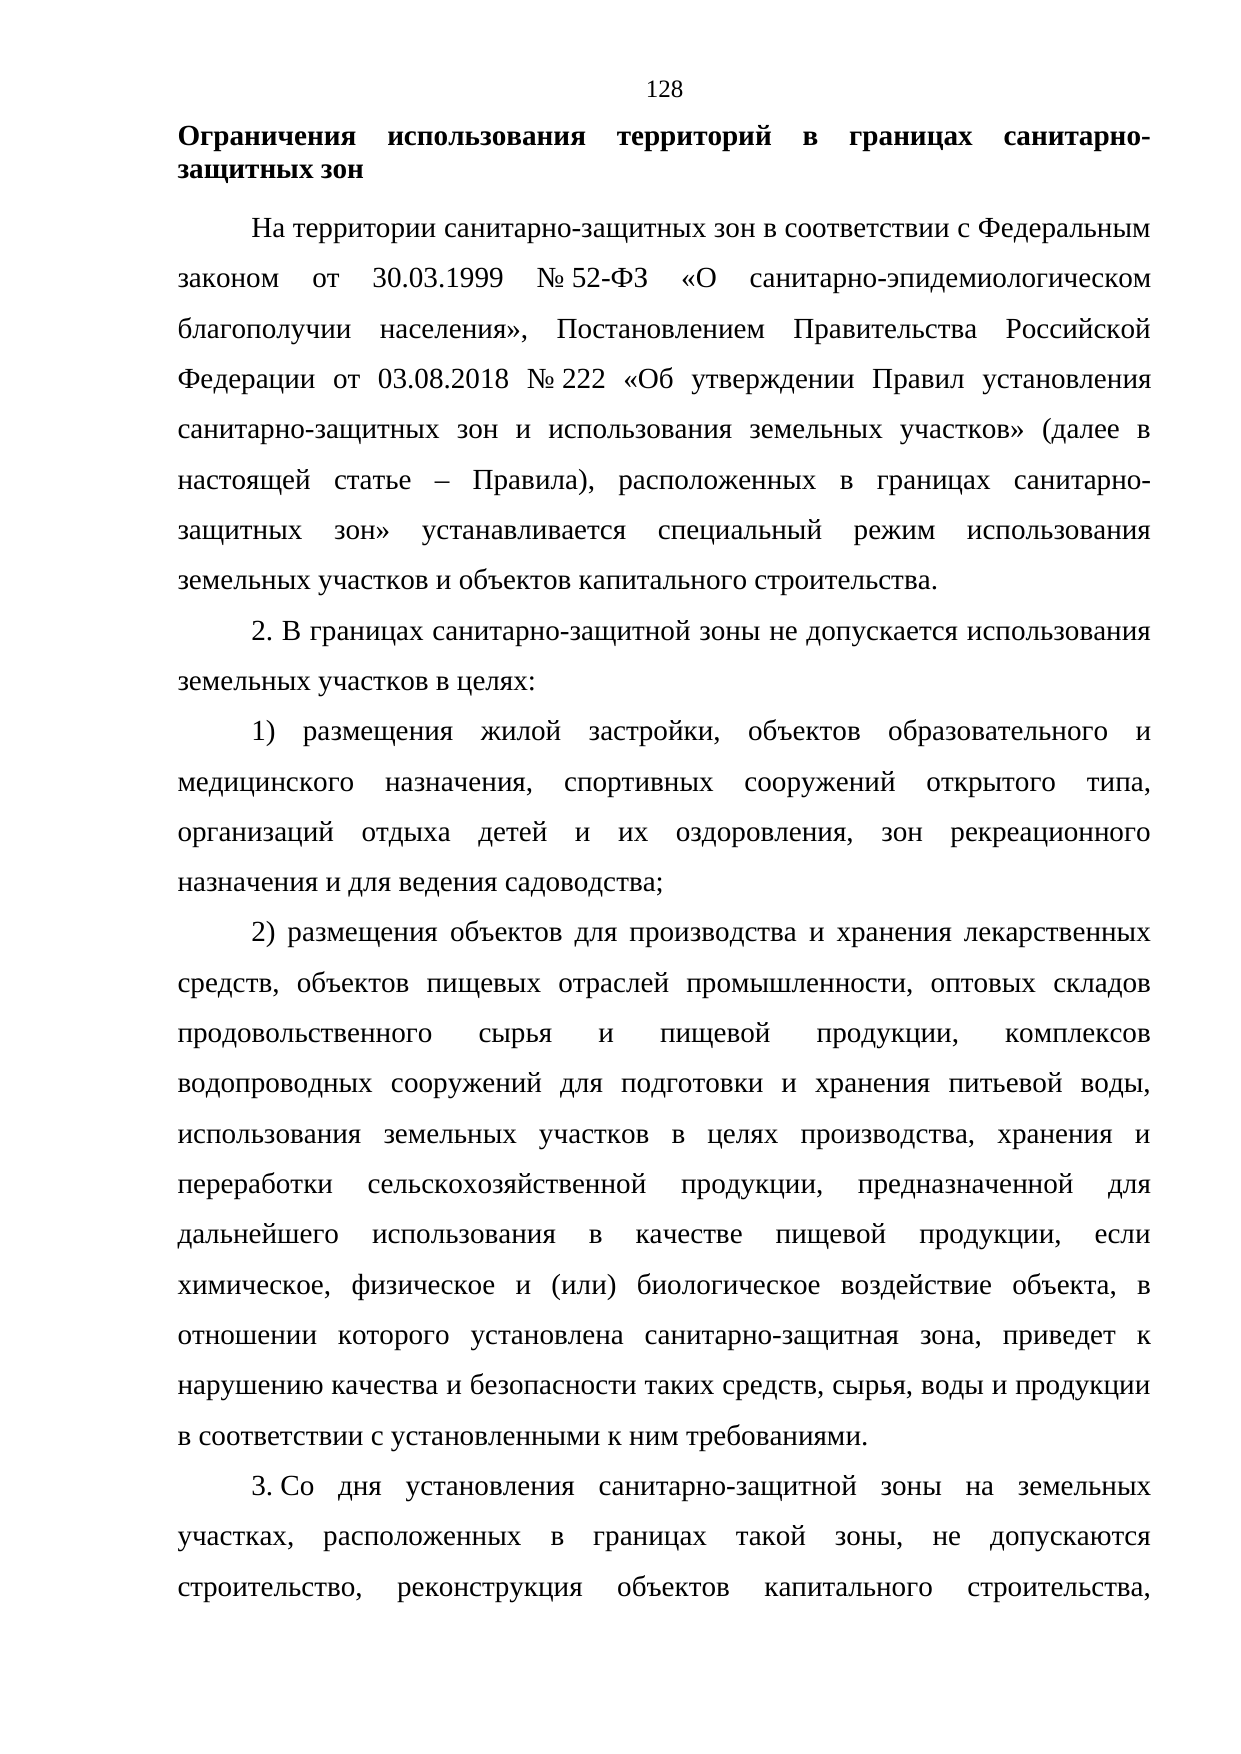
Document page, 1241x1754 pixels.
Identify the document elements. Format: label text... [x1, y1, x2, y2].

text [177, 1468, 1152, 1602]
text 1) размещения жилой застройки, объектов образовательного и медицинского назначения, спортивных сооружений открытого типа, организаций отдыха детей и их оздоровления, зон рекреационного назначения и для ведения садоводства; [177, 713, 1152, 898]
text На территории санитарно-защитных зон в соответствии с Федеральным законом от 30.03.1999 № 52-ФЗ «О санитарно-эпидемиологическом благополучии населения», Постановлением Правительства Российской Федерации от 03.08.2018 № 222 «Об утверждении Правил установления санитарно-защитных зон и использования земельных участков» (далее в настоящей статье – Правила), расположенных в границах санитарно-защитных зон» устанавливается специальный режим использования земельных участков и объектов капитального строительства. [177, 210, 1152, 596]
text 2. В границах санитарно-защитной зоны не допускается использования земельных участков в целях: [177, 613, 1152, 697]
text 2) размещения объектов для производства и хранения лекарственных средств, объектов пищевых отраслей промышленности, оптовых складов продовольственного сырья и пищевой продукции, комплексов водопроводных сооружений для подготовки и хранения питьевой воды, использования земельных участков в целях производства, хранения и переработки сельскохозяйственной продукции, предназначенной для дальнейшего использования в качестве пищевой продукции, если химическое, физическое и (или) биологическое воздействие объекта, в отношении которого установлена санитарно-защитная зона, приведет к нарушению качества и безопасности таких средств, сырья, воды и продукции в соответствии с установленными к ним требованиями. [177, 914, 1152, 1451]
text Ограничения использования территорий в границах санитарно-защитных зон [177, 118, 1152, 185]
